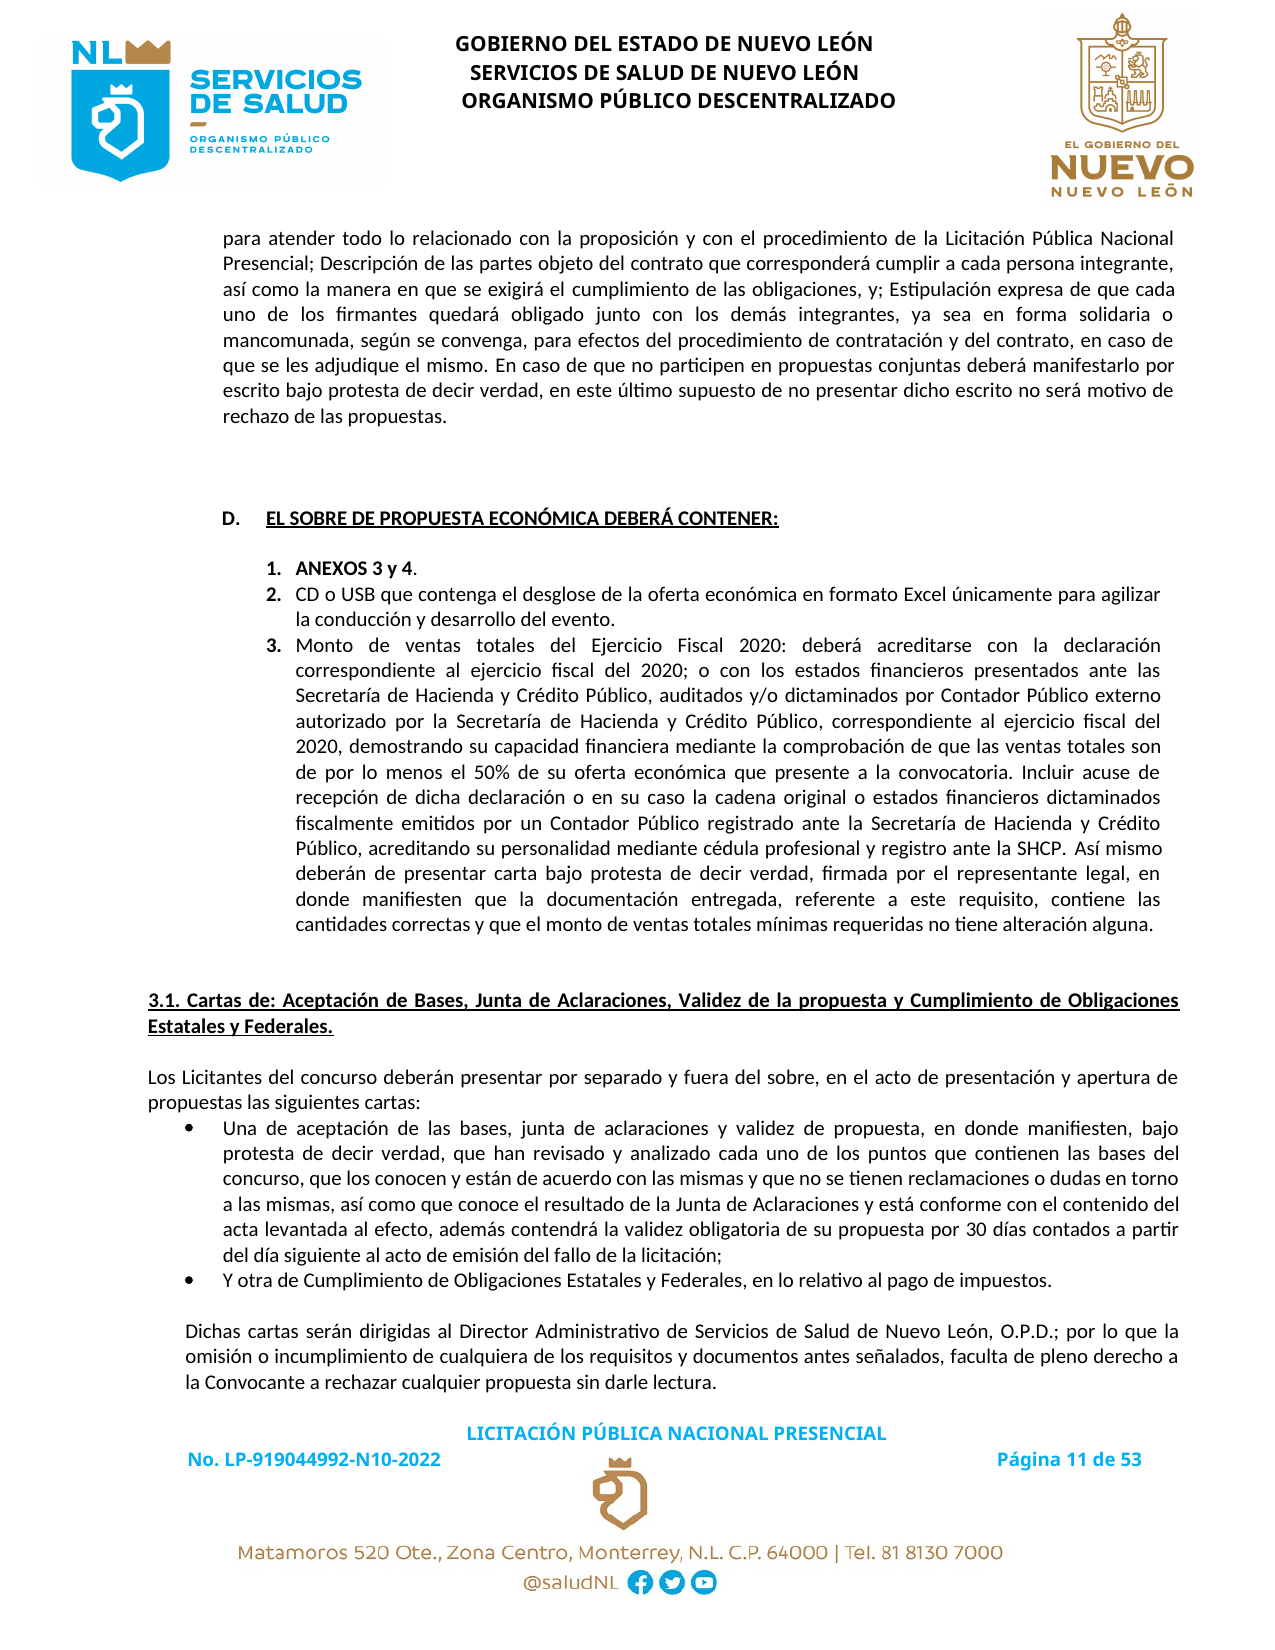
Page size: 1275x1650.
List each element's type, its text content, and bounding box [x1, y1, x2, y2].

list EL SOBRE DE PROPUESTA ECONÓMICA DEBERÁ CONTENER: [222, 505, 1162, 530]
list Y otra de Cumplimiento de Obligaciones Estatales y Federales, en lo relativo al pago de impuestos. [185, 1267, 1181, 1293]
list ANEXOS 3 y 4. [266, 556, 1162, 581]
picture [1039, 8, 1200, 209]
list Una de aceptación de las bases, junta de aclaraciones y validez de propuesta, en donde manifiesten, bajo protesta de decir verdad, que han revisado y analizado cada uno de los puntos que contienen las bases del concurso, que los conocen y están de acuerdo con las mismas y que no se tienen reclamaciones o dudas en torno a las mismas, así como que conoce el resultado de la Junta de Aclaraciones y está conforme con el contenido del acta levantada al efecto, además contendrá la validez obligatoria de su propuesta por 30 días contados a partir del día siguiente al acto de emisión del fallo de la licitación; [185, 1115, 1181, 1267]
list Monto de ventas totales del Ejercicio Fiscal 2020: deberá acreditarse con la declaración correspondiente al ejercicio fiscal del 2020; o con los estados financieros presentados ante las Secretaría de Hacienda y Crédito Público, auditados y/o dictaminados por Contador Público externo autorizado por la Secretaría de Hacienda y Crédito Público, correspondiente al ejercicio fiscal del 2020, demostrando su capacidad financiera mediante la comprobación de que las ventas totales son de por lo menos el 50% de su oferta económica que presente a la convocatoria. Incluir acuse de recepción de dicha declaración o en su caso la cadena original o estados financieros dictaminados fiscalmente emitidos por un Contador Público registrado ante la Secretaría de Hacienda y Crédito Público, acreditando su personalidad mediante cédula profesional y registro ante la SHCP. Así mismo deberán de presentar carta bajo protesta de decir verdad, firmada por el representante legal, en donde manifiesten que la documentación entregada, referente a este requisito, contiene las cantidades correctas y que el monto de ventas totales mínimas requeridas no tiene alteración alguna. [266, 632, 1162, 937]
list Dichas cartas serán dirigidas al Director Administrativo de Servicios de Salud de Nuevo León, O.P.D.; por lo que la omisión o incumplimiento de cualquiera de los requisitos y documentos antes señalados, faculta de pleno derecho a la Convocante a rechazar cualquier propuesta sin darle lectura. [185, 1318, 1181, 1394]
text 3.1. Cartas de: Aceptación de Bases, Junta de Aclaraciones, Validez de la propuesta y Cumplimiento de Obligaciones Estatales y Federales. [148, 988, 1181, 1038]
picture [38, 36, 388, 187]
picture [0, 1440, 1254, 1610]
list CD o USB que contenga el desglose de la oferta económica en formato Excel únicamente para agilizar la conducción y desarrollo del evento. [266, 581, 1162, 632]
text Los Licitantes del concurso deberán presentar por separado y fuera del sobre, en el acto de presentación y apertura de propuestas las siguientes cartas: [148, 1064, 1181, 1115]
